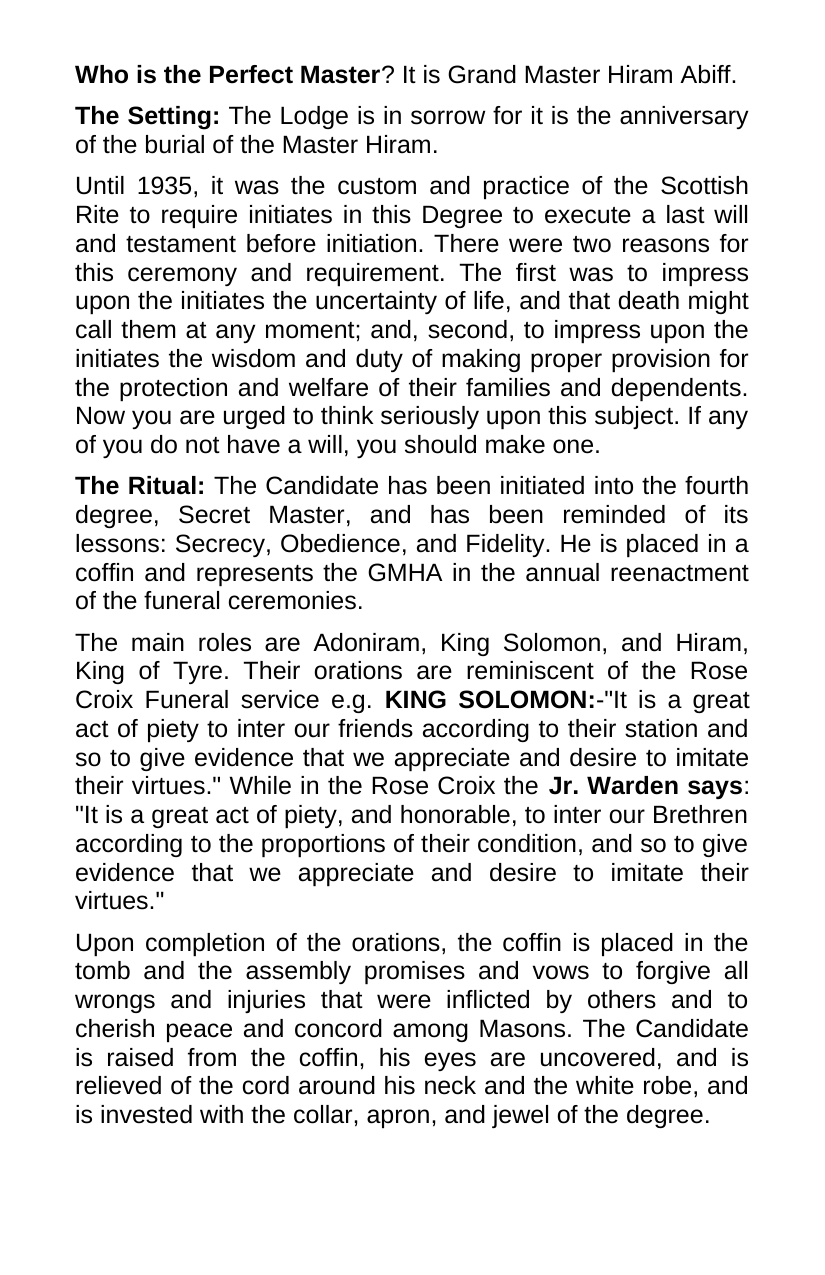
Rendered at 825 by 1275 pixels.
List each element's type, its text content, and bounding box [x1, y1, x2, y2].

text The Setting: The Lodge is in sorrow for it is the anniversary of the burial of the Master Hiram. [75, 101, 750, 159]
text Upon completion of the orations, the coffin is placed in the tomb and the assembly promises and vows to forgive all wrongs and injuries that were inflicted by others and to cherish peace and concord among Masons. The Candidate is raised from the coffin, his eyes are uncovered, and is relieved of the cord around his neck and the white robe, and is invested with the collar, apron, and jewel of the degree. [75, 927, 750, 1129]
text Who is the Perfect Master? It is Grand Master Hiram Abiff. [75, 60, 750, 89]
text Until 1935, it was the custom and practice of the Scottish Rite to require initiates in this Degree to execute a last will and testament before initiation. There were two reasons for this ceremony and requirement. The first was to impress upon the initiates the uncertainty of life, and that death might call them at any moment; and, second, to impress upon the initiates the wisdom and duty of making proper provision for the protection and welfare of their families and dependents. Now you are urged to think seriously upon this subject. If any of you do not have a will, you should make one. [75, 171, 750, 459]
text The main roles are Adoniram, King Solomon, and Hiram, King of Tyre. Their orations are reminiscent of the Rose Croix Funeral service e.g. KING SOLOMON:-"It is a great act of piety to inter our friends according to their station and so to give evidence that we appreciate and desire to imitate their virtues." While in the Rose Croix the Jr. Warden says: "It is a great act of piety, and honorable, to inter our Brethren according to the proportions of their condition, and so to give evidence that we appreciate and desire to imitate their virtues." [75, 627, 750, 915]
text The Ritual: The Candidate has been initiated into the fourth degree, Secret Master, and has been reminded of its lessons: Secrecy, Obedience, and Fidelity. He is placed in a coffin and represents the GMHA in the annual reenactment of the funeral ceremonies. [75, 471, 750, 615]
